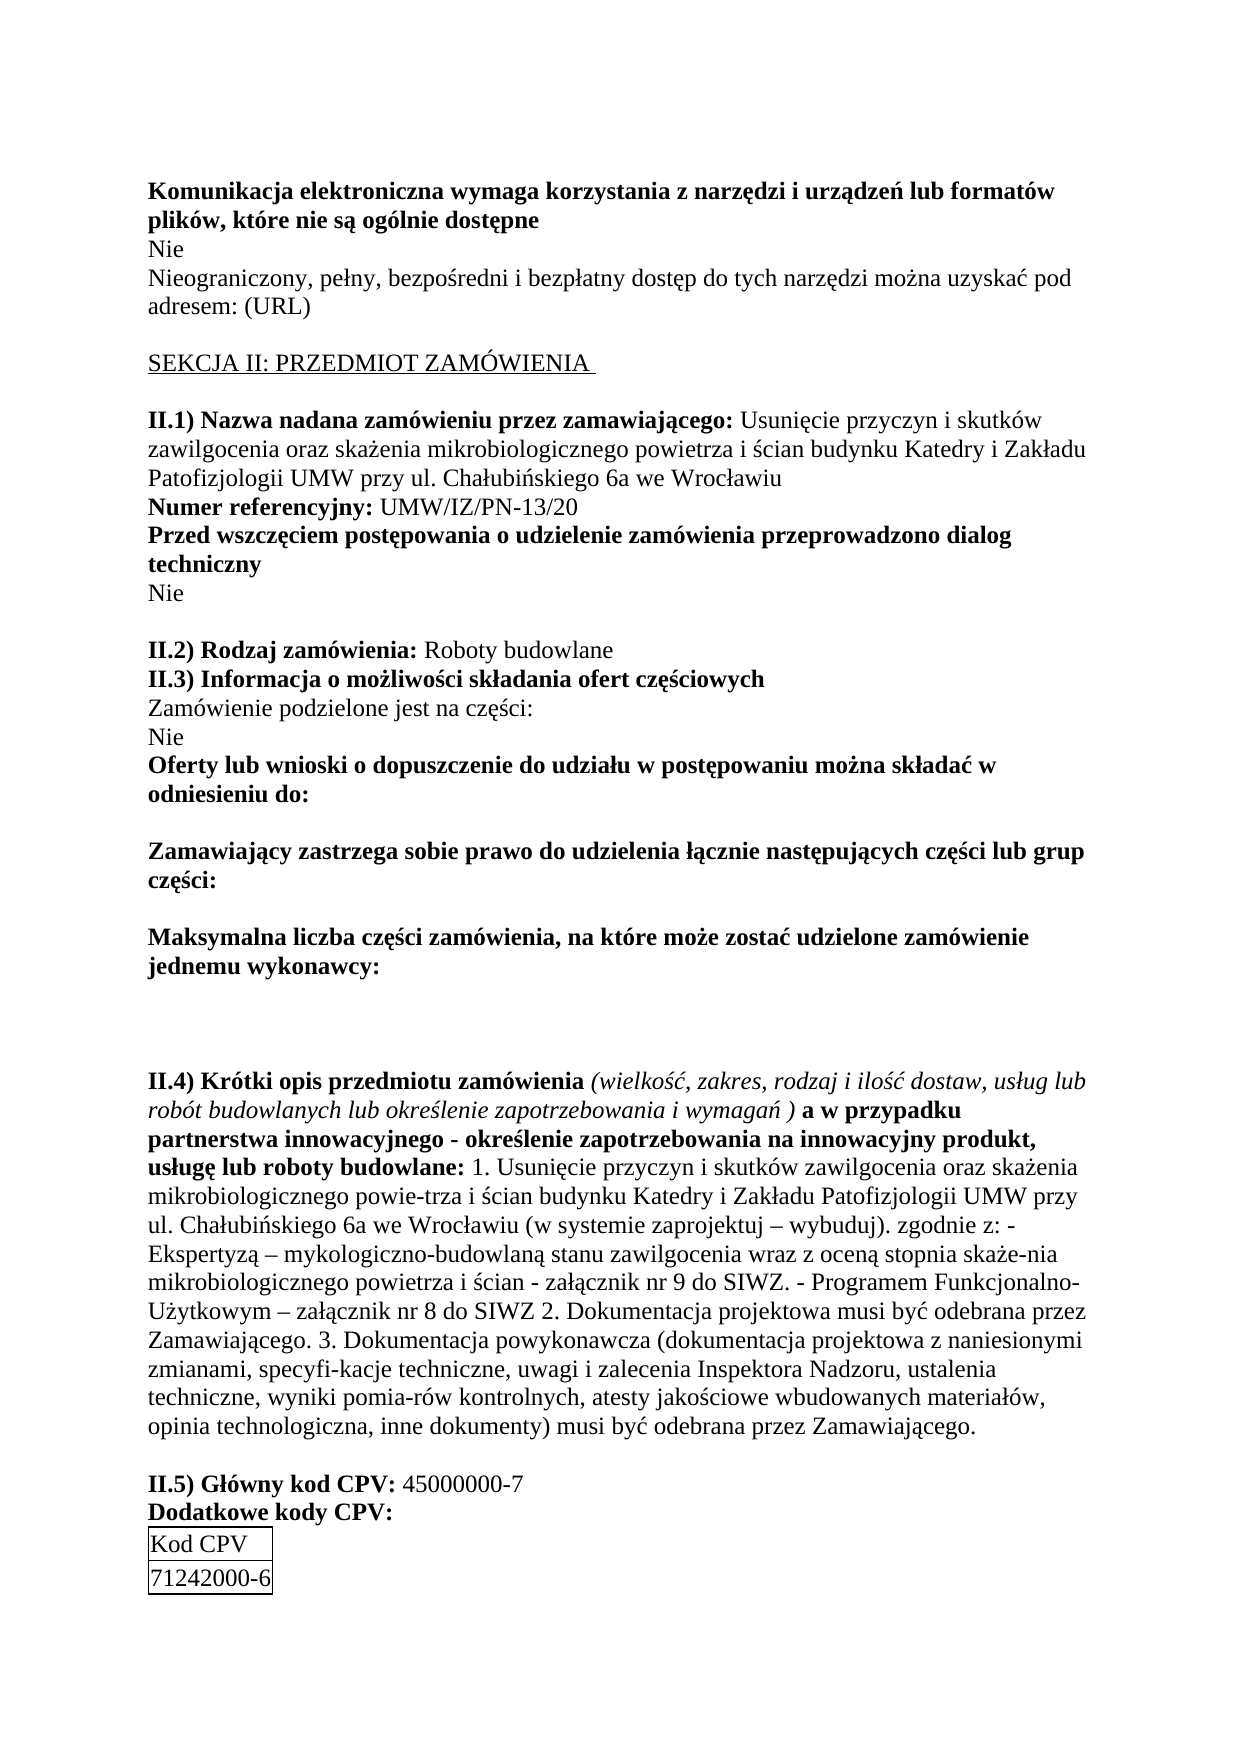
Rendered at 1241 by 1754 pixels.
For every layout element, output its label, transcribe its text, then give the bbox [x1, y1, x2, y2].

text II.2) Rodzaj zamówienia: Roboty budowlane II.3) Informacja o możliwości składania ofert częściowych Zamówienie podzielone jest na części: [148, 607, 1093, 722]
text Nie Oferty lub wnioski o dopuszczenie do udziału w postępowaniu można składać w odniesieniu do: [148, 722, 1093, 836]
text Komunikacja elektroniczna wymaga korzystania z narzędzi i urządzeń lub formatów plików, które nie są ogólnie dostępne [148, 148, 1093, 234]
table_header Kod CPV [149, 1528, 272, 1559]
text SEKCJA II: PRZEDMIOT ZAMÓWIENIA [148, 348, 1093, 377]
text Zamawiający zastrzega sobie prawo do udzielenia łącznie następujących części lub grup części: Maksymalna liczba części zamówienia, na które może zostać udzielone zamówienie jednemu wykonawcy: II.4) Krótki opis przedmiotu zamówienia (wielkość, zakres, rodzaj i ilość dostaw, usług lub robót budowlanych lub określenie zapotrzebowania i wymagań ) a w przypadku partnerstwa innowacyjnego - określenie zapotrzebowania na innowacyjny produkt, usługę lub roboty budowlane: 1. Usunięcie przyczyn i skutków zawilgocenia oraz skażenia mikrobiologicznego powie-trza i ścian budynku Katedry i Zakładu Patofizjologii UMW przy ul. Chałubińskiego 6a we Wrocławiu (w systemie zaprojektuj – wybuduj). zgodnie z: - Ekspertyzą – mykologiczno-budowlaną stanu zawilgocenia wraz z oceną stopnia skaże-nia mikrobiologicznego powietrza i ścian - załącznik nr 9 do SIWZ. - Programem Funkcjonalno-Użytkowym – załącznik nr 8 do SIWZ 2. Dokumentacja projektowa musi być odebrana przez Zamawiającego. 3. Dokumentacja powykonawcza (dokumentacja projektowa z naniesionymi zmianami, specyfi-kacje techniczne, uwagi i zalecenia Inspektora Nadzoru, ustalenia techniczne, wyniki pomia-rów kontrolnych, atesty jakościowe wbudowanych materiałów, opinia technologiczna, inne dokumenty) musi być odebrana przez Zamawiającego. II.5) Główny kod CPV: 45000000-7 Dodatkowe kody CPV: [148, 836, 1093, 1526]
text Nie Nieograniczony, pełny, bezpośredni i bezpłatny dostęp do tych narzędzi można uzyskać pod adresem: (URL) [148, 234, 1093, 348]
table_cell 71242000-6 [149, 1561, 272, 1593]
text Nie [148, 578, 1093, 607]
text II.1) Nazwa nadana zamówieniu przez zamawiającego: Usunięcie przyczyn i skutków zawilgocenia oraz skażenia mikrobiologicznego powietrza i ścian budynku Katedry i Zakładu Patofizjologii UMW przy ul. Chałubińskiego 6a we Wrocławiu Numer referencyjny: UMW/IZ/PN-13/20 Przed wszczęciem postępowania o udzielenie zamówienia przeprowadzono dialog techniczny [148, 377, 1093, 578]
